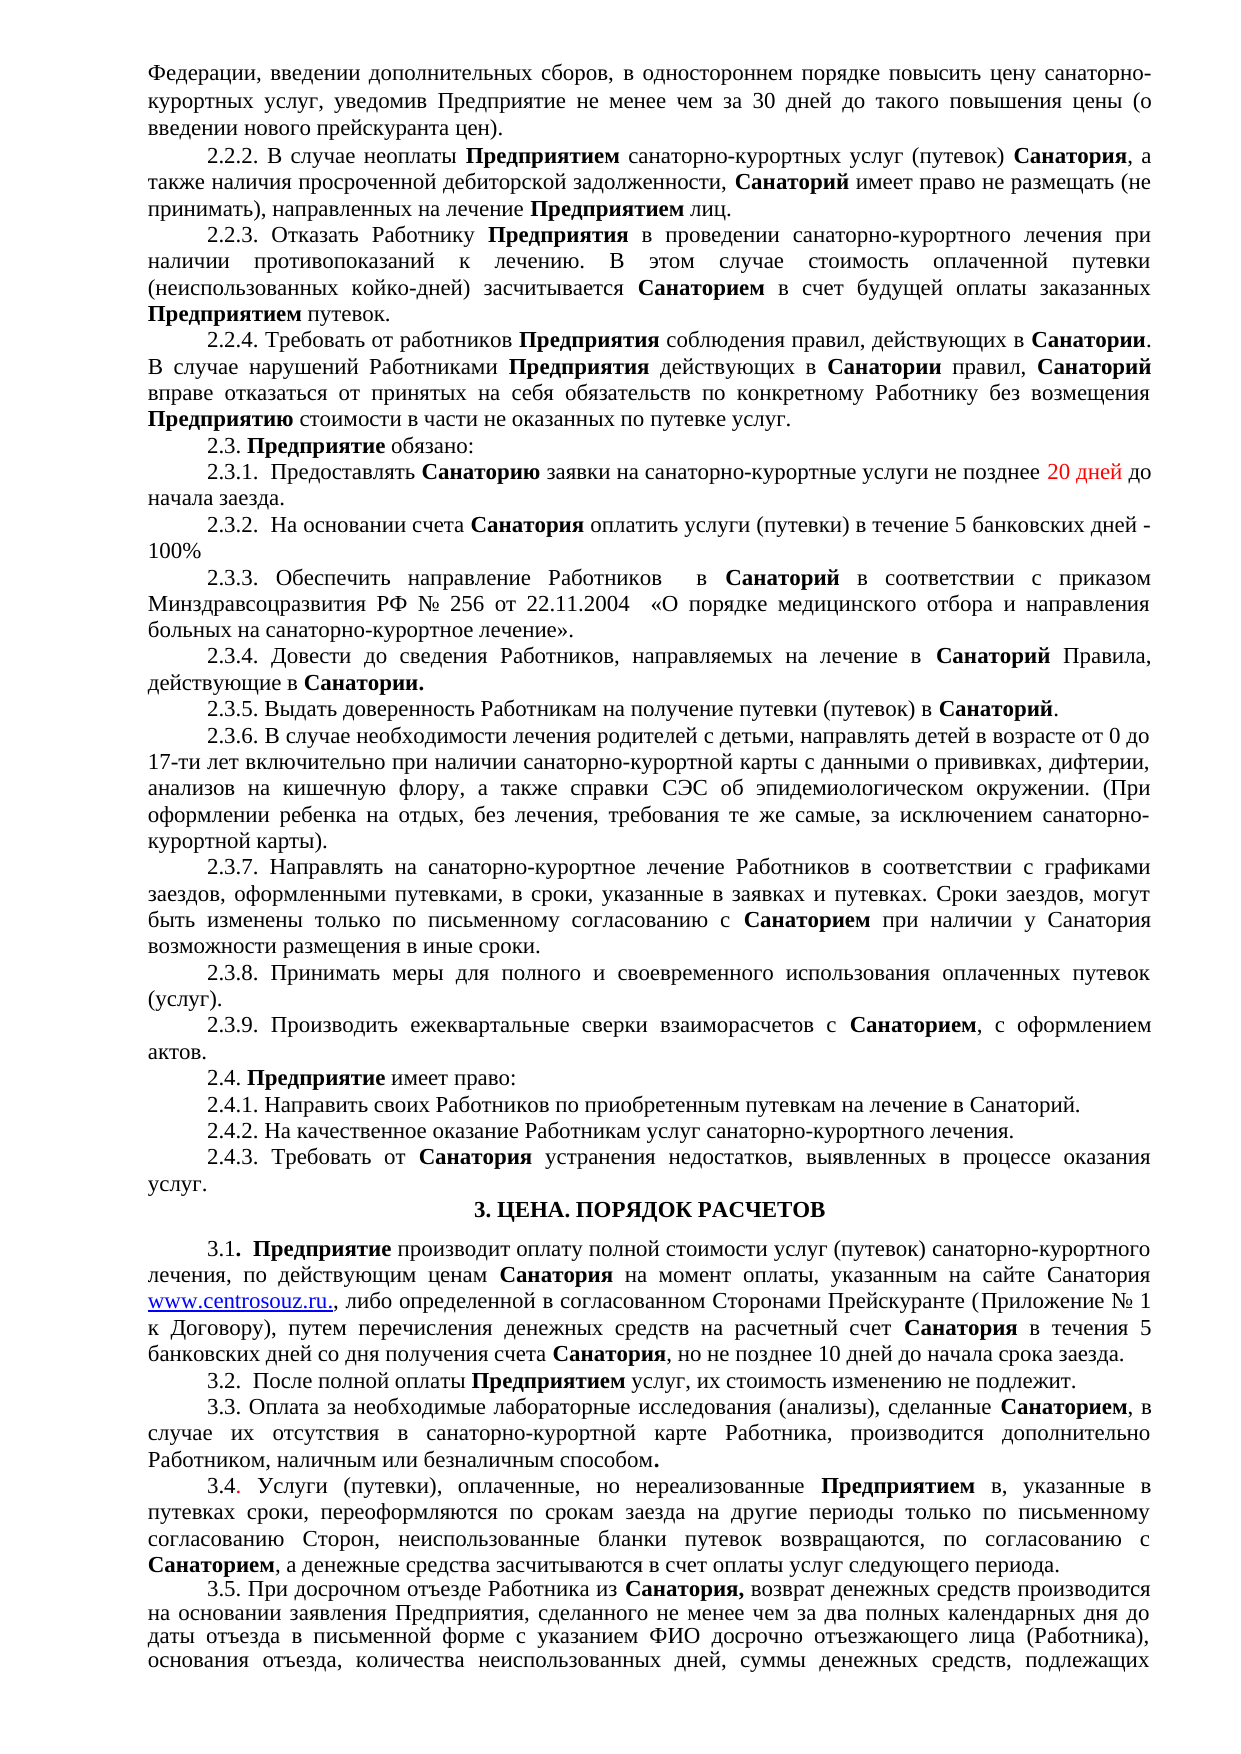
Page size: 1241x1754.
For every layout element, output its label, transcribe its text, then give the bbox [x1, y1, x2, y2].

text 3.3. Оплата за необходимые лабораторные исследования (анализы), сделанные Санаторием, в случае их отсутствия в санаторно-курортной карте Работника, производится дополнительно Работником, наличным или безналичным способом. [148, 1393, 1152, 1472]
text 2.3.8. Принимать меры для полного и своевременного использования оплаченных путевок (услуг). [148, 959, 1152, 1012]
text 2.3.3. Обеспечить направление Работников в Санаторий в соответствии с приказом Минздравсоцразвития РФ № 256 от 22.11.2004 «О порядке медицинского отбора и направления больных на санаторно-курортное лечение». [148, 563, 1152, 643]
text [148, 59, 1152, 141]
text 2.2.3. Отказать Работнику Предприятия в проведении санаторно-курортного лечения при наличии противопоказаний к лечению. В этом случае стоимость оплаченной путевки (неиспользованных койко-дней) засчитывается Санаторием в счет будущей оплаты заказанных Предприятием путевок. [148, 221, 1152, 326]
text 2.3.2. На основании счета Санатория оплатить услуги (путевки) в течение 5 банковских дней -100% [148, 511, 1152, 563]
text 3.2. После полной оплаты Предприятием услуг, их стоимость изменению не подлежит. [148, 1367, 1152, 1393]
text 2.3.1. Предоставлять Санаторию заявки на санаторно-курортные услуги не позднее 20 дней до начала заезда. [148, 458, 1152, 511]
text 2.2.2. В случае неоплаты Предприятием санаторно-курортных услуг (путевок) Санатория, а также наличия просроченной дебиторской задолженности, Санаторий имеет право не размещать (не принимать), направленных на лечение Предприятием лиц. [148, 142, 1152, 221]
text 3.1. Предприятие производит оплату полной стоимости услуг (путевок) санаторно-курортного лечения, по действующим ценам Санатория на момент оплаты, указанным на сайте Санатория www.centrosouz.ru., либо определенной в согласованном Сторонами Прейскуранте (Приложение № 1 к Договору), путем перечисления денежных средств на расчетный счет Санатория в течения 5 банковских дней со дня получения счета Санатория, но не позднее 10 дней до начала срока заезда. [148, 1235, 1152, 1367]
text 2.3.4. Довести до сведения Работников, направляемых на лечение в Санаторий Правила, действующие в Санатории. [148, 643, 1152, 695]
text 2.3.7. Направлять на санаторно-курортное лечение Работников в соответствии с графиками заездов, оформленными путевками, в сроки, указанные в заявках и путевках. Сроки заездов, могут быть изменены только по письменному согласованию с Санаторием при наличии у Санатория возможности размещения в иные сроки. [148, 853, 1152, 959]
text 3. ЦЕНА. ПОРЯДОК РАСЧЕТОВ [148, 1196, 1152, 1222]
text 2.3.6. В случае необходимости лечения родителей с детьми, направлять детей в возрасте от 0 до 17-ти лет включительно при наличии санаторно-курортной карты с данными о прививках, дифтерии, анализов на кишечную флору, а также справки СЭС об эпидемиологическом окружении. (При оформлении ребенка на отдых, без лечения, требования те же самые, за исключением санаторно-курортной карты). [148, 722, 1152, 853]
text 2.4.2. На качественное оказание Работникам услуг санаторно-курортного лечения. [148, 1117, 1152, 1143]
text 2.3.9. Производить ежеквартальные сверки взаиморасчетов с Санаторием, с оформлением актов. [148, 1012, 1152, 1064]
text 2.4. Предприятие имеет право: [148, 1064, 1152, 1091]
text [148, 1577, 1152, 1672]
text 2.3. Предприятие обязано: [148, 432, 1152, 458]
text 2.4.3. Требовать от Санатория устранения недостатков, выявленных в процессе оказания услуг. [148, 1143, 1152, 1196]
text 2.4.1. Направить своих Работников по приобретенным путевкам на лечение в Санаторий. [148, 1091, 1152, 1117]
text 2.3.5. Выдать доверенность Работникам на получение путевки (путевок) в Санаторий. [148, 695, 1152, 722]
text 2.2.4. Требовать от работников Предприятия соблюдения правил, действующих в Санатории. В случае нарушений Работниками Предприятия действующих в Санатории правил, Санаторий вправе отказаться от принятых на себя обязательств по конкретному Работнику без возмещения Предприятию стоимости в части не оказанных по путевке услуг. [148, 326, 1152, 432]
text 3.4. Услуги (путевки), оплаченные, но нереализованные Предприятием в, указанные в путевках сроки, переоформляются по срокам заезда на другие периоды только по письменному согласованию Сторон, неиспользованные бланки путевок возвращаются, по согласованию с Санаторием, а денежные средства засчитываются в счет оплаты услуг следующего периода. [148, 1472, 1152, 1577]
